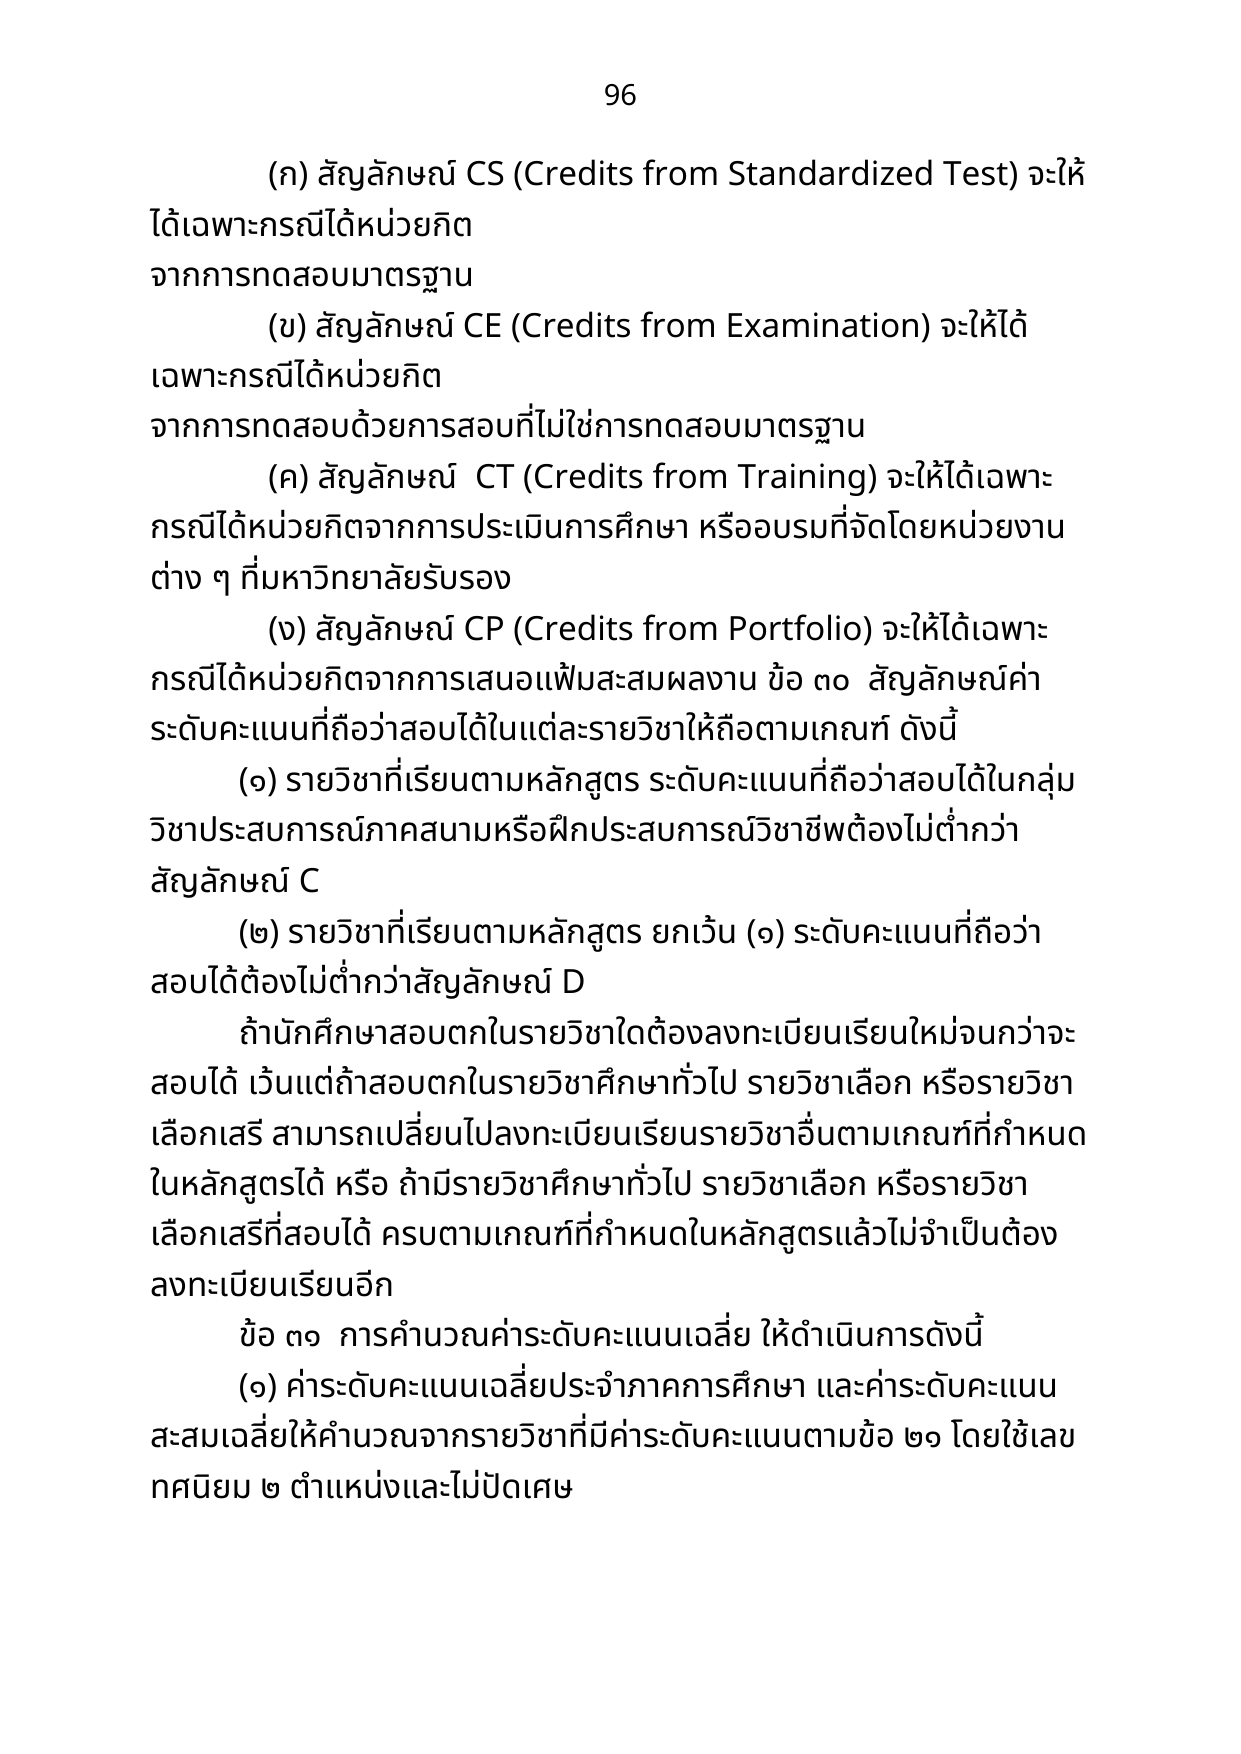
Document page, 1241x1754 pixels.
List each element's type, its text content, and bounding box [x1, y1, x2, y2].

text (ง) สัญลักษณ์ CP (Credits from Portfolio) จะให้ได้เฉพาะกรณีได้หน่วยกิตจากการเสนอแฟ้มสะสมผลงาน ข้อ ๓๐ สัญลักษณ์ค่าระดับคะแนนที่ถือว่าสอบได้ในแต่ละรายวิชาให้ถือตามเกณฑ์ ดังนี้ [150, 604, 1090, 756]
text (ค) สัญลักษณ์ CT (Credits from Training) จะให้ได้เฉพาะกรณีได้หน่วยกิตจากการประเมินการศึกษา หรืออบรมที่จัดโดยหน่วยงานต่าง ๆ ที่มหาวิทยาลัยรับรอง [150, 453, 1090, 604]
text (๑) รายวิชาที่เรียนตามหลักสูตร ระดับคะแนนที่ถือว่าสอบได้ในกลุ่มวิชาประสบการณ์ภาคสนามหรือฝึกประสบการณ์วิชาชีพต้องไม่ต่ำกว่าสัญลักษณ์ C [150, 756, 1090, 907]
text (ก) สัญลักษณ์ CS (Credits from Standardized Test) จะให้ได้เฉพาะกรณีได้หน่วยกิต จากการทดสอบมาตรฐาน [150, 150, 1090, 301]
text ถ้านักศึกษาสอบตกในรายวิชาใดต้องลงทะเบียนเรียนใหม่จนกว่าจะสอบได้ เว้นแต่ถ้าสอบตกในรายวิชาศึกษาทั่วไป รายวิชาเลือก หรือรายวิชาเลือกเสรี สามารถเปลี่ยนไปลงทะเบียนเรียนรายวิชาอื่นตามเกณฑ์ที่กำหนดในหลักสูตรได้ หรือ ถ้ามีรายวิชาศึกษาทั่วไป รายวิชาเลือก หรือรายวิชาเลือกเสรีที่สอบได้ ครบตามเกณฑ์ที่กำหนดในหลักสูตรแล้วไม่จำเป็นต้องลงทะเบียนเรียนอีก [150, 1009, 1090, 1311]
text (ข) สัญลักษณ์ CE (Credits from Examination) จะให้ได้เฉพาะกรณีได้หน่วยกิต จากการทดสอบด้วยการสอบที่ไม่ใช่การทดสอบมาตรฐาน [150, 301, 1090, 453]
text ข้อ ๓๑ การคำนวณค่าระดับคะแนนเฉลี่ย ให้ดำเนินการดังนี้ [150, 1311, 1124, 1362]
text (๑) ค่าระดับคะแนนเฉลี่ยประจำภาคการศึกษา และค่าระดับคะแนนสะสมเฉลี่ยให้คำนวณจากรายวิชาที่มีค่าระดับคะแนนตามข้อ ๒๑ โดยใช้เลขทศนิยม ๒ ตำแหน่งและไม่ปัดเศษ [150, 1362, 1095, 1513]
text (๒) รายวิชาที่เรียนตามหลักสูตร ยกเว้น (๑) ระดับคะแนนที่ถือว่าสอบได้ต้องไม่ต่ำกว่าสัญลักษณ์ D [150, 907, 1095, 1009]
